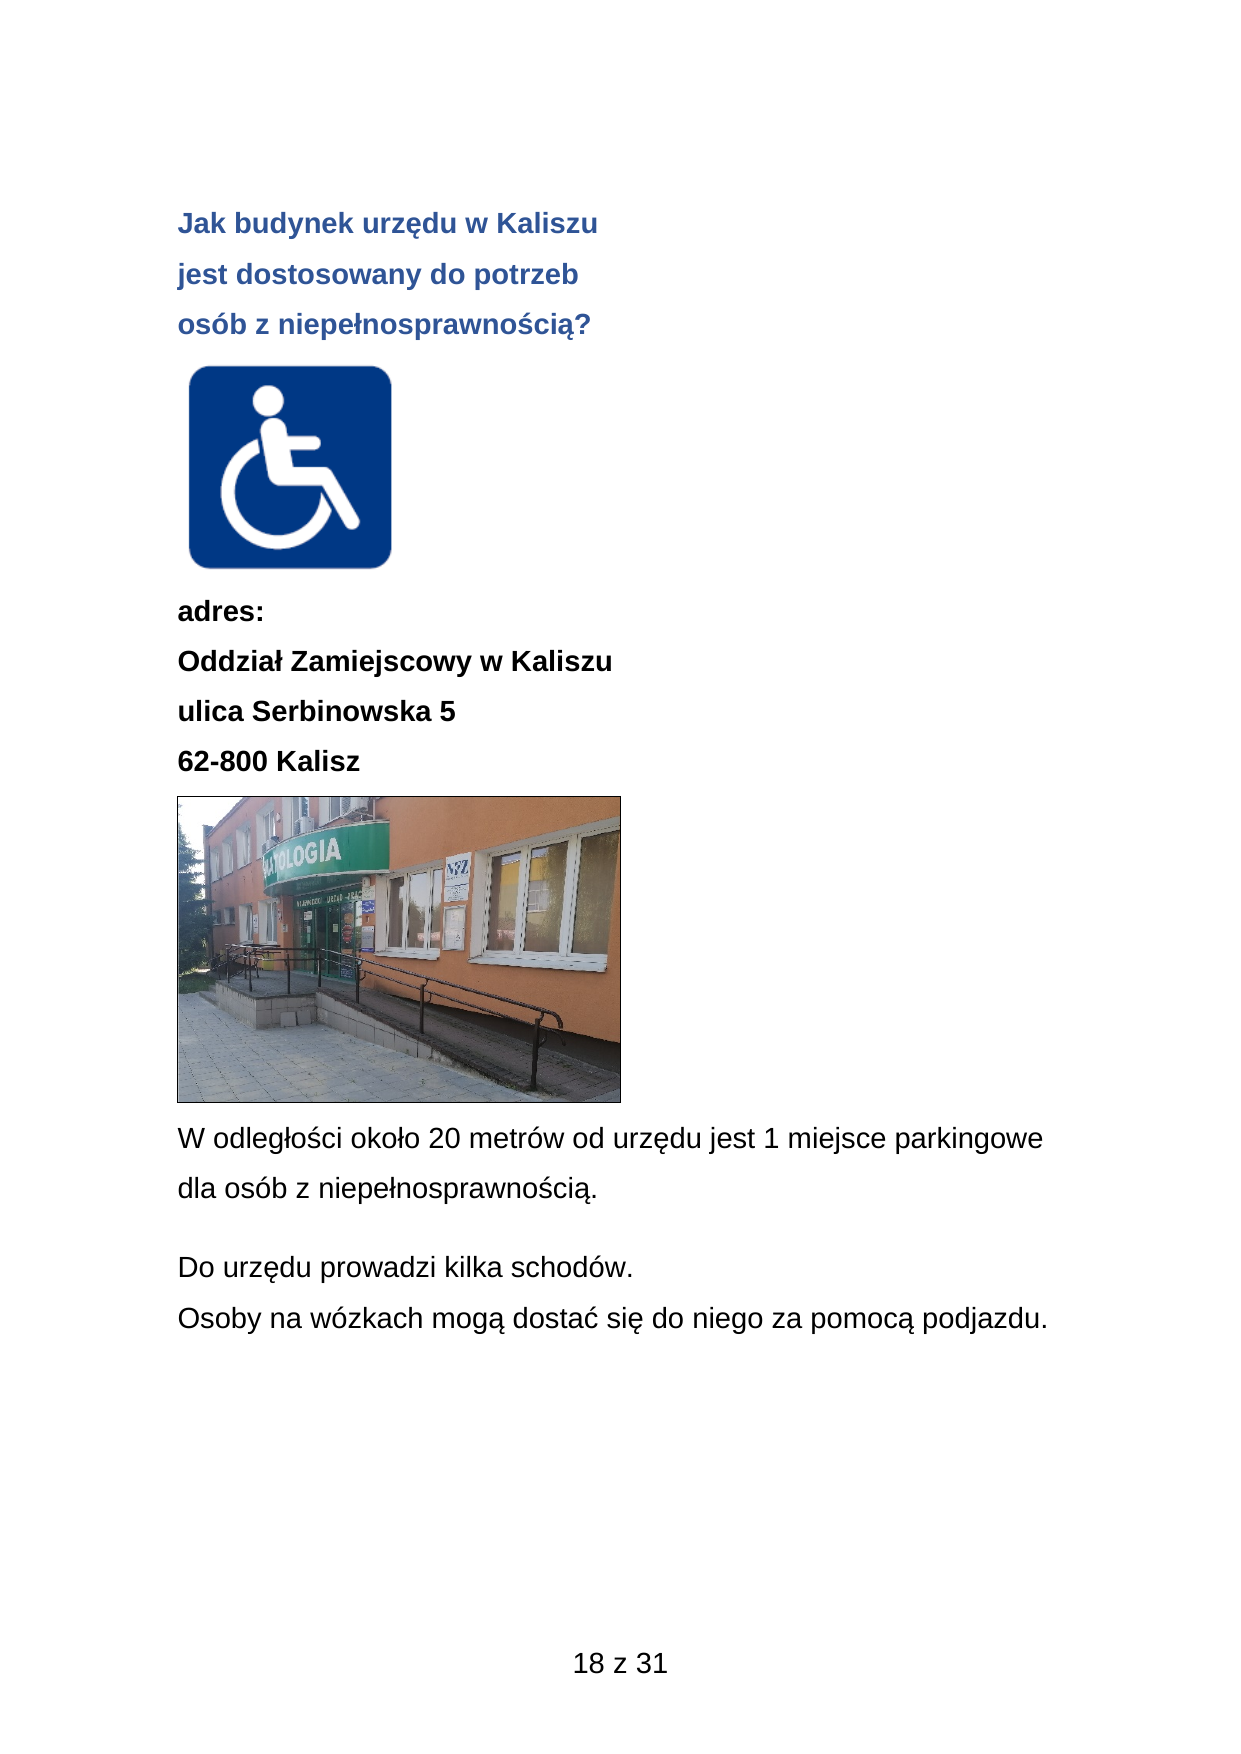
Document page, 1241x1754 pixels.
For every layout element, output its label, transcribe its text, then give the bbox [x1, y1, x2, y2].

text Osoby na wózkach mogą dostać się do niego za pomocą podjazdu. [177, 1301, 1063, 1334]
text ulica Serbinowska 5 [177, 694, 743, 728]
text Oddział Zamiejscowy w Kaliszu [177, 644, 743, 677]
picture [177, 357, 401, 576]
picture [178, 797, 620, 1102]
text Do urzędu prowadzi kilka schodów. [177, 1251, 1063, 1284]
subtitle Jak budynek urzędu w Kaliszu jest dostosowany do potrzeb osób z niepełnosprawnością? [177, 206, 743, 576]
text adres: [177, 593, 743, 627]
text W odległości około 20 metrów od urzędu jest 1 miejsce parkingowe dla osób z niepełnosprawnością. [177, 1121, 1063, 1204]
